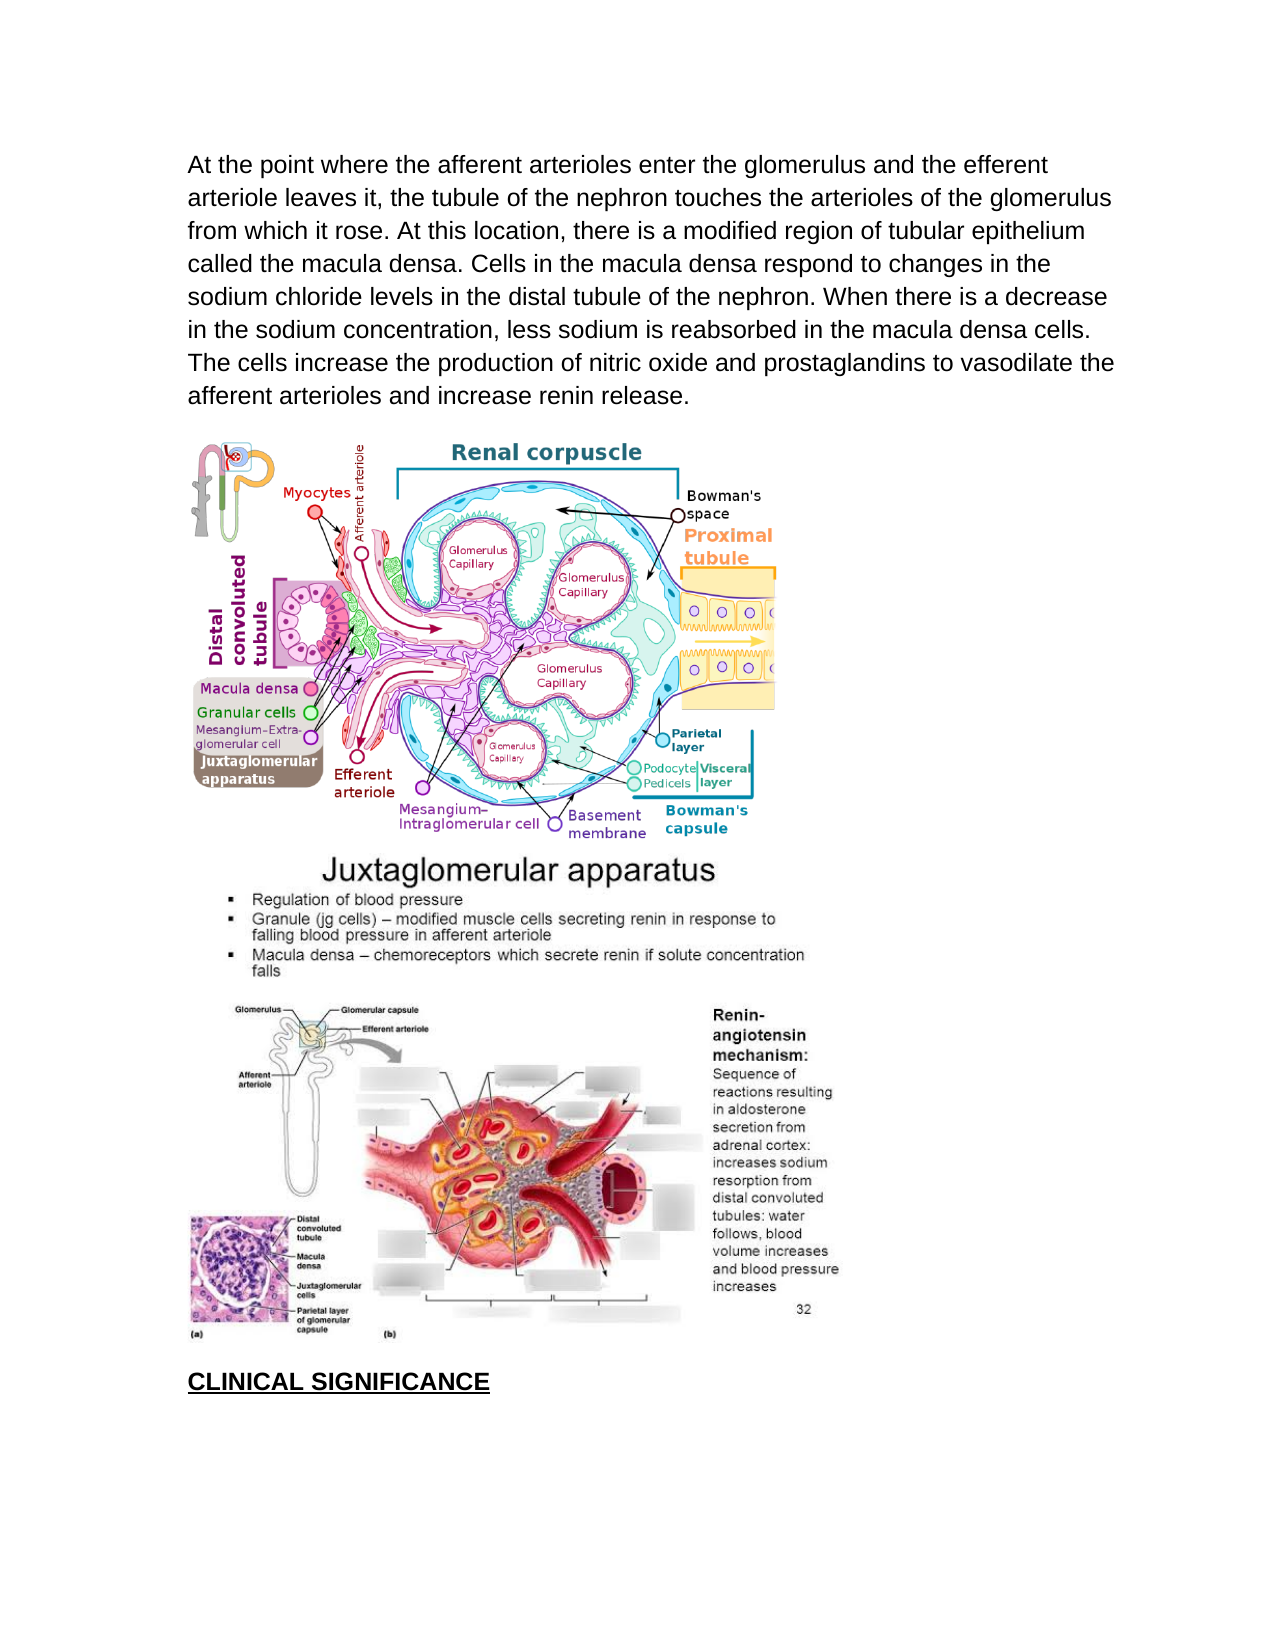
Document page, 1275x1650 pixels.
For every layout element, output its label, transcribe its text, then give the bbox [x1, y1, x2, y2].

text At the point where the afferent arterioles enter the glomerulus and the efferent arteriole leaves it, the tubule of the nephron touches the arterioles of the glomerulus from which it rose. At this location, there is a modified region of tubular epithelium called the macula densa. Cells in the macula densa respond to changes in the sodium chloride levels in the distal tubule of the nephron. When there is a decrease in the sodium concentration, less sodium is reabsorbed in the macula densa cells. The cells increase the production of nitric oxide and prostaglandins to vasodilate the afferent arterioles and increase renin release. [187, 150, 1125, 410]
picture [187, 435, 785, 842]
picture [187, 845, 851, 1343]
text CLINICAL SIGNIFICANCE [187, 1367, 1125, 1396]
